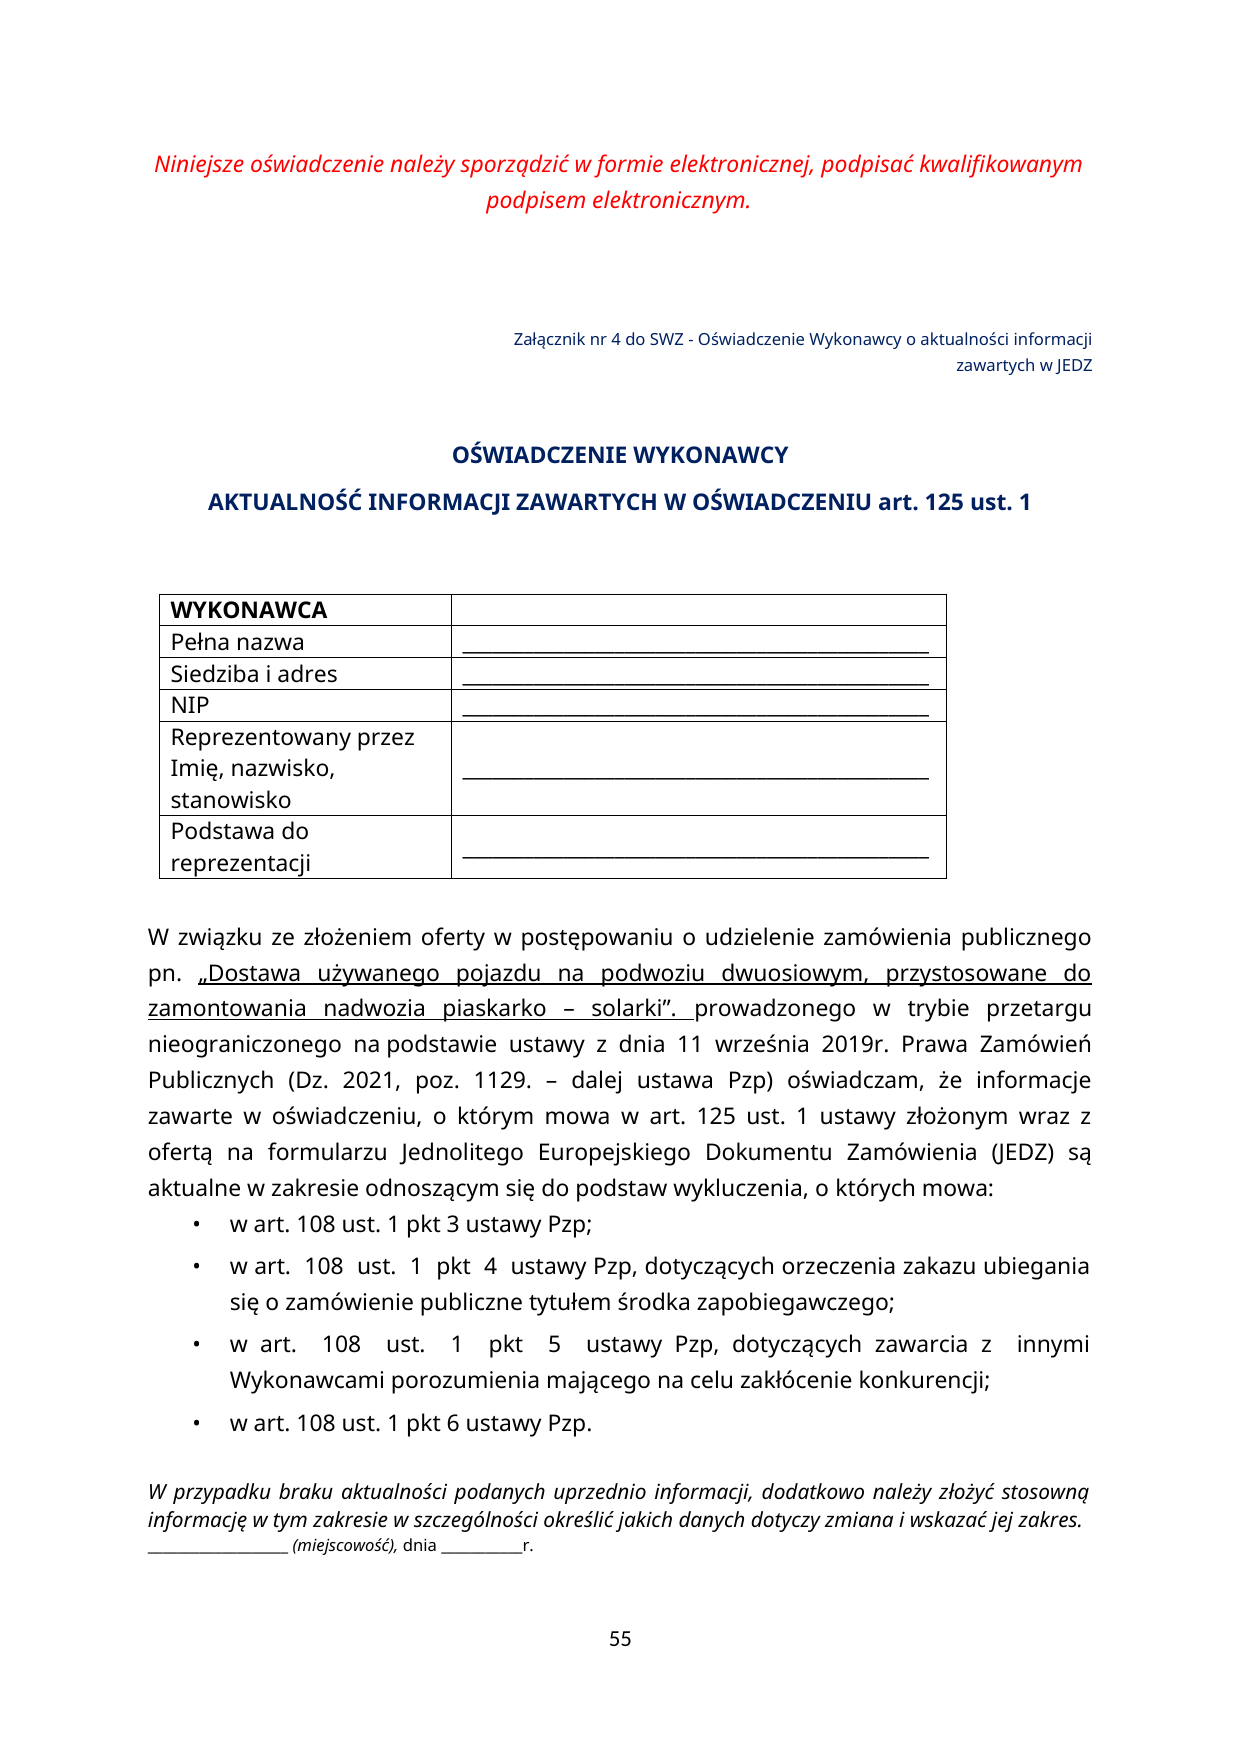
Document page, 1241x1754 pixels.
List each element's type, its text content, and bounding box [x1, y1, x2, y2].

text ___________________ (miejscowość), dnia ___________r. [148, 1534, 1093, 1557]
table_header WYKONAWCA [160, 595, 451, 625]
text W przypadku braku aktualności podanych uprzednio informacji, dodatkowo należy złożyć stosowną informację w tym zakresie w szczególności określić jakich danych dotyczy zmiana i wskazać jej zakres. [148, 1477, 1093, 1534]
table_cell Siedziba i adres [160, 658, 451, 689]
table_cell ______________________________________________ [452, 626, 946, 657]
text AKTUALNOŚĆ INFORMACJI ZAWARTYCH W OŚWIADCZENIU art. 125 ust. 1 [148, 486, 1093, 517]
table_cell Podstawa do reprezentacji [160, 816, 451, 878]
text W związku ze złożeniem oferty w postępowaniu o udzielenie zamówienia publicznego pn. „Dostawa używanego pojazdu na podwoziu dwuosiowym, przystosowane do zamontowania nadwozia piaskarko – solarki”. prowadzonego w trybie przetargu nieograniczonego na podstawie ustawy z dnia 11 września 2019r. Prawa Zamówień Publicznych (Dz. 2021, poz. 1129. – dalej ustawa Pzp) oświadczam, że informacje zawarte w oświadczeniu, o którym mowa w art. 125 ust. 1 ustawy złożonym wraz z ofertą na formularzu Jednolitego Europejskiego Dokumentu Zamówienia (JEDZ) są aktualne w zakresie odnoszącym się do podstaw wykluczenia, o których mowa: [148, 921, 1093, 1203]
table_cell ______________________________________________ [452, 816, 946, 878]
table_cell ______________________________________________ [452, 658, 946, 689]
text Załącznik nr 4 do SWZ - Oświadczenie Wykonawcy o aktualności informacji zawartych w JEDZ [443, 327, 1093, 376]
text Niniejsze oświadczenie należy sporządzić w formie elektronicznej, podpisać kwalifikowanym podpisem elektronicznym. [148, 148, 1093, 215]
table_cell Reprezentowany przez Imię, nazwisko, stanowisko [160, 722, 451, 815]
table_cell Pełna nazwa [160, 626, 451, 657]
table_cell NIP [160, 690, 451, 721]
list w art. 108 ust. 1 pkt 6 ustawy Pzp. [192, 1406, 1093, 1438]
list w art. 108 ust. 1 pkt 4 ustawy Pzp, dotyczących orzeczenia zakazu ubiegania się o zamówienie publiczne tytułem środka zapobiegawczego; [192, 1250, 1093, 1317]
table_header [452, 595, 946, 625]
list w art. 108 ust. 1 pkt 5 ustawy Pzp, dotyczących zawarcia z innymi Wykonawcami porozumienia mającego na celu zakłócenie konkurencji; [192, 1328, 1093, 1396]
text OŚWIADCZENIE WYKONAWCY [148, 439, 1093, 470]
list w art. 108 ust. 1 pkt 3 ustawy Pzp; [192, 1208, 1093, 1239]
table_cell ______________________________________________ [452, 722, 946, 815]
table_cell ______________________________________________ [452, 690, 946, 721]
